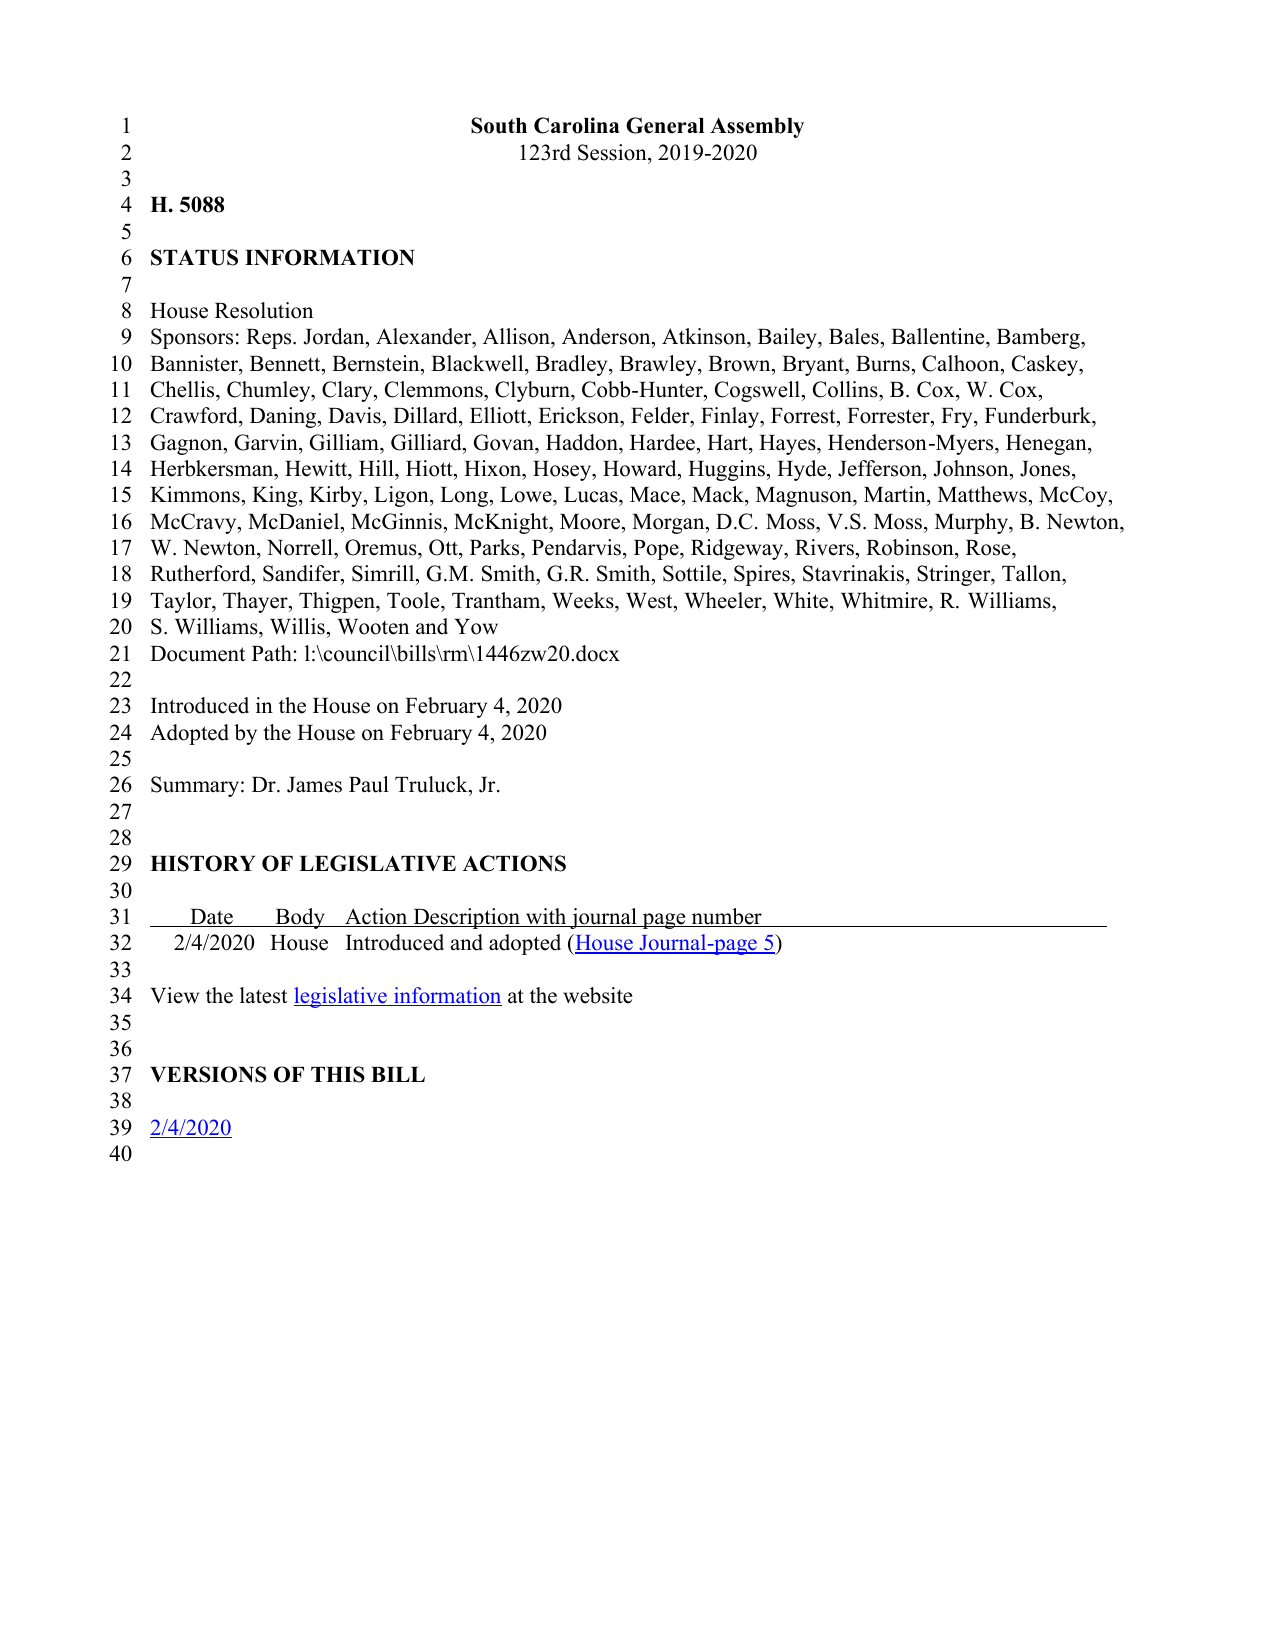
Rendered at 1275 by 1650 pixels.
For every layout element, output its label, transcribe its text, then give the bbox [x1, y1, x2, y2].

text 123rd Session, 2019-2020 [150, 139, 1125, 165]
text 2/4/2020 House Introduced and adopted (House Journal-page 5) [150, 929, 1125, 956]
text Document Path: l:\council\bills\rm\1446zw20.docx [150, 639, 1125, 666]
text 2/4/2020 [150, 1114, 1125, 1140]
text H. 5088 [150, 192, 1125, 218]
text STATUS INFORMATION [150, 244, 1125, 271]
text South Carolina General Assembly [150, 112, 1125, 139]
text Adopted by the House on February 4, 2020 [150, 719, 1125, 745]
text Summary: Dr. James Paul Truluck, Jr. [150, 771, 1125, 798]
text House Resolution [150, 297, 1125, 323]
text HISTORY OF LEGISLATIVE ACTIONS [150, 850, 1125, 877]
text View the latest legislative information at the website [150, 982, 1125, 1008]
text VERSIONS OF THIS BILL [150, 1061, 1125, 1088]
text Introduced in the House on February 4, 2020 [150, 692, 1125, 719]
text Sponsors: Reps. Jordan, Alexander, Allison, Anderson, Atkinson, Bailey, Bales, Ballentine, Bamberg, Bannister, Bennett, Bernstein, Blackwell, Bradley, Brawley, Brown, Bryant, Burns, Calhoon, Caskey, Chellis, Chumley, Clary, Clemmons, Clyburn, Cobb-Hunter, Cogswell, Collins, B. Cox, W. Cox, Crawford, Daning, Davis, Dillard, Elliott, Erickson, Felder, Finlay, Forrest, Forrester, Fry, Funderburk, Gagnon, Garvin, Gilliam, Gilliard, Govan, Haddon, Hardee, Hart, Hayes, Henderson-Myers, Henegan, Herbkersman, Hewitt, Hill, Hiott, Hixon, Hosey, Howard, Huggins, Hyde, Jefferson, Johnson, Jones, Kimmons, King, Kirby, Ligon, Long, Lowe, Lucas, Mace, Mack, Magnuson, Martin, Matthews, McCoy, McCravy, McDaniel, McGinnis, McKnight, Moore, Morgan, D.C. Moss, V.S. Moss, Murphy, B. Newton, W. Newton, Norrell, Oremus, Ott, Parks, Pendarvis, Pope, Ridgeway, Rivers, Robinson, Rose, Rutherford, Sandifer, Simrill, G.M. Smith, G.R. Smith, Sottile, Spires, Stavrinakis, Stringer, Tallon, Taylor, Thayer, Thigpen, Toole, Trantham, Weeks, West, Wheeler, White, Whitmire, R. Williams, S. Williams, Willis, Wooten and Yow [150, 323, 1125, 639]
text Date Body Action Description with journal page number [150, 903, 1125, 929]
